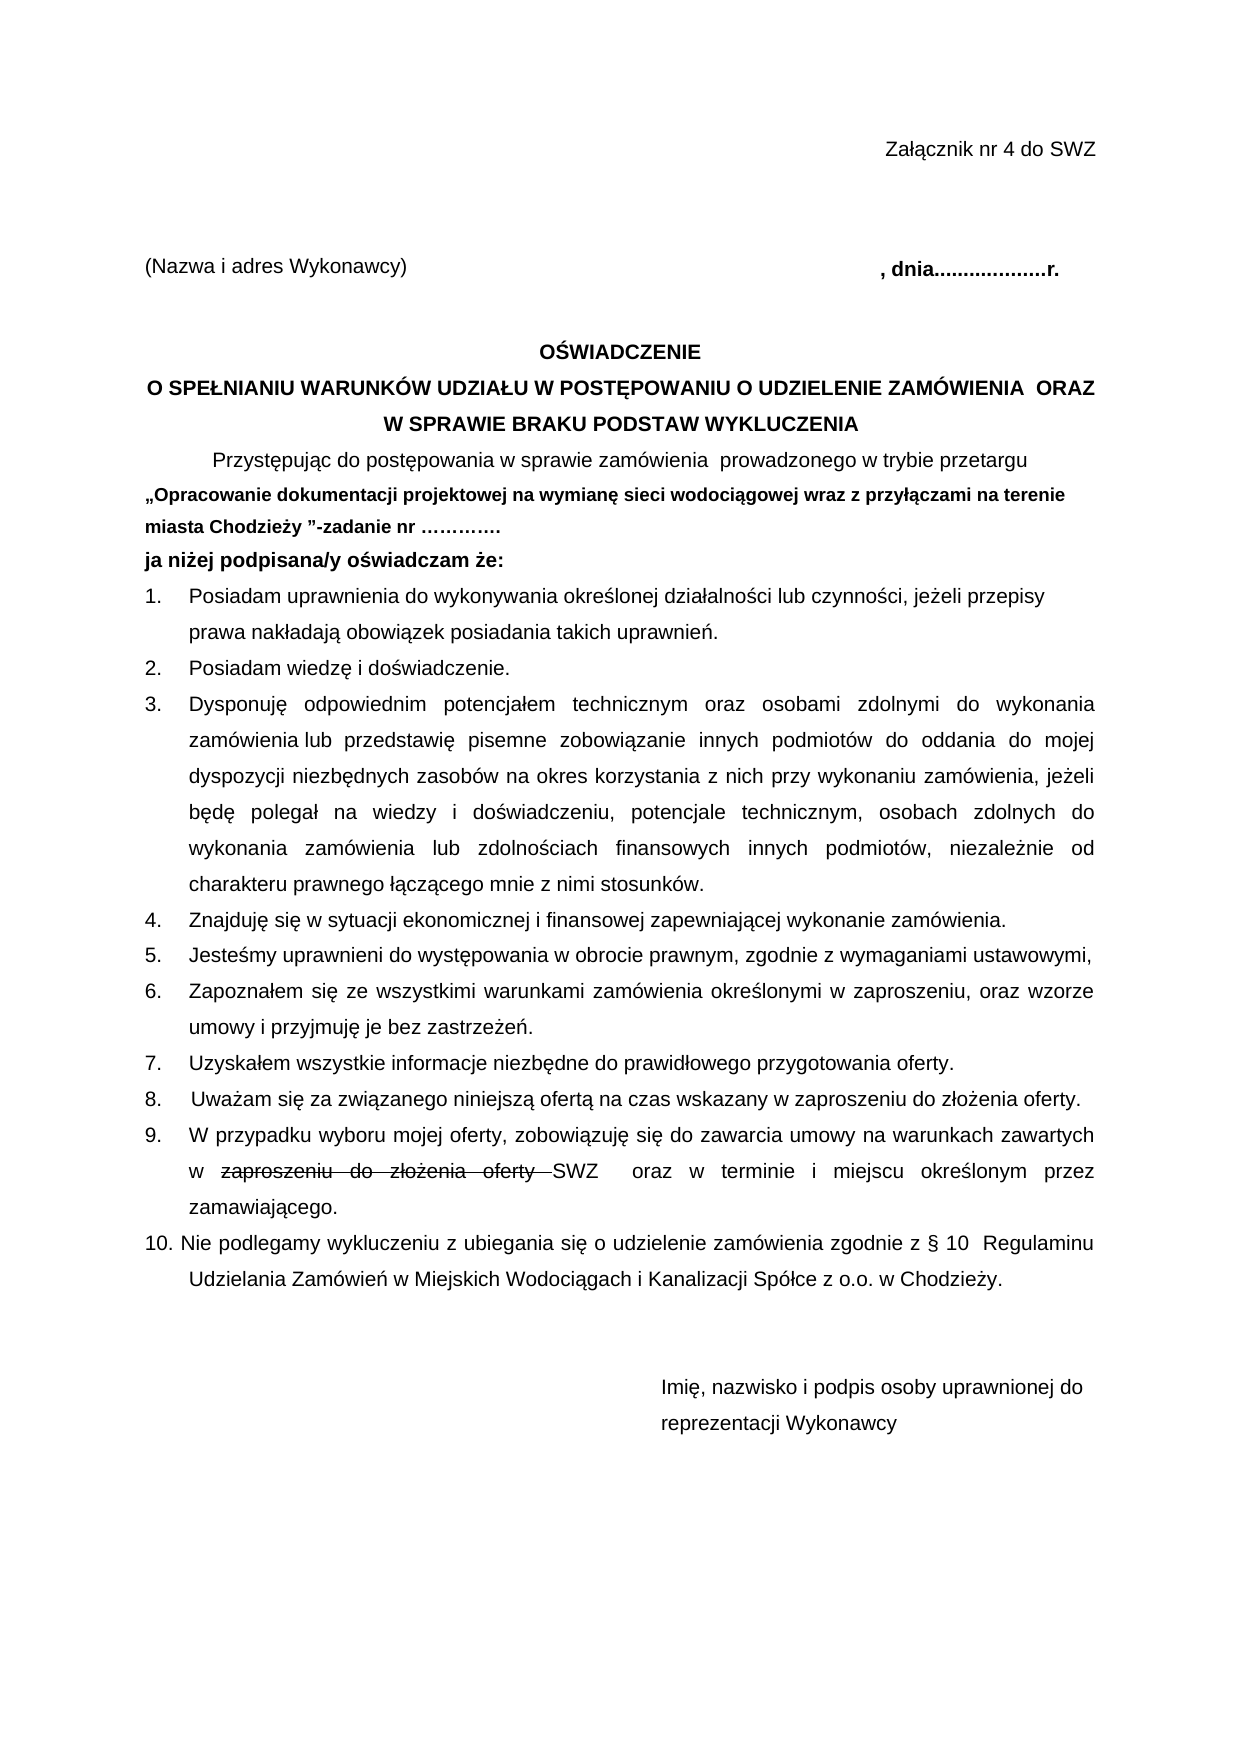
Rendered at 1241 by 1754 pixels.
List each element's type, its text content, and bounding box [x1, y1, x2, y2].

text 4. Znajduję się w sytuacji ekonomicznej i finansowej zapewniającej wykonanie zamówienia. [144, 907, 1096, 931]
text Imię, nazwisko i podpis osoby uprawnionej do reprezentacji Wykonawcy [661, 1374, 1096, 1434]
text O SPEŁNIANIU WARUNKÓW UDZIAŁU W POSTĘPOWANIU O UDZIELENIE ZAMÓWIENIA ORAZ W SPRAWIE BRAKU PODSTAW WYKLUCZENIA [147, 376, 1096, 436]
text 7. Uzyskałem wszystkie informacje niezbędne do prawidłowego przygotowania oferty. [144, 1051, 1096, 1075]
text 8. Uważam się za związanego niniejszą ofertą na czas wskazany w zaproszeniu do złożenia oferty. [144, 1087, 1096, 1111]
text 2. Posiadam wiedzę i doświadczenie. [144, 656, 1096, 680]
text 9. W przypadku wyboru mojej oferty, zobowiązuję się do zawarcia umowy na warunkach zawartych w zaproszeniu do złożenia oferty SWZ oraz w terminie i miejscu określonym przez zamawiającego. [144, 1123, 1096, 1219]
text (Nazwa i adres Wykonawcy) [144, 253, 1096, 277]
text „Opracowanie dokumentacji projektowej na wymianę sieci wodociągowej wraz z przyłączami na terenie miasta Chodzieży ”-zadanie nr …………. [144, 483, 1096, 537]
text 1. Posiadam uprawnienia do wykonywania określonej działalności lub czynności, jeżeli przepisy prawa nakładają obowiązek posiadania takich uprawnień. [144, 584, 1096, 644]
text 6. Zapoznałem się ze wszystkimi warunkami zamówienia określonymi w zaproszeniu, oraz wzorze umowy i przyjmuję je bez zastrzeżeń. [144, 979, 1096, 1039]
text 5. Jesteśmy uprawnieni do występowania w obrocie prawnym, zgodnie z wymaganiami ustawowymi, [144, 943, 1096, 967]
text OŚWIADCZENIE [144, 340, 1096, 364]
text 10. Nie podlegamy wykluczeniu z ubiegania się o udzielenie zamówienia zgodnie z § 10 Regulaminu Udzielania Zamówień w Miejskich Wodociągach i Kanalizacji Spółce z o.o. w Chodzieży. [144, 1231, 1096, 1291]
text Przystępując do postępowania w sprawie zamówienia prowadzonego w trybie przetargu [144, 447, 1096, 471]
text Załącznik nr 4 do SWZ [144, 137, 1096, 161]
text ja niżej podpisana/y oświadczam że: [144, 548, 1096, 572]
text 3. Dysponuję odpowiednim potencjałem technicznym oraz osobami zdolnymi do wykonania zamówienia lub przedstawię pisemne zobowiązanie innych podmiotów do oddania do mojej dyspozycji niezbędnych zasobów na okres korzystania z nich przy wykonaniu zamówienia, jeżeli będę polegał na wiedzy i doświadczeniu, potencjale technicznym, osobach zdolnych do wykonania zamówienia lub zdolnościach finansowych innych podmiotów, niezależnie od charakteru prawnego łączącego mnie z nimi stosunków. [144, 692, 1096, 895]
